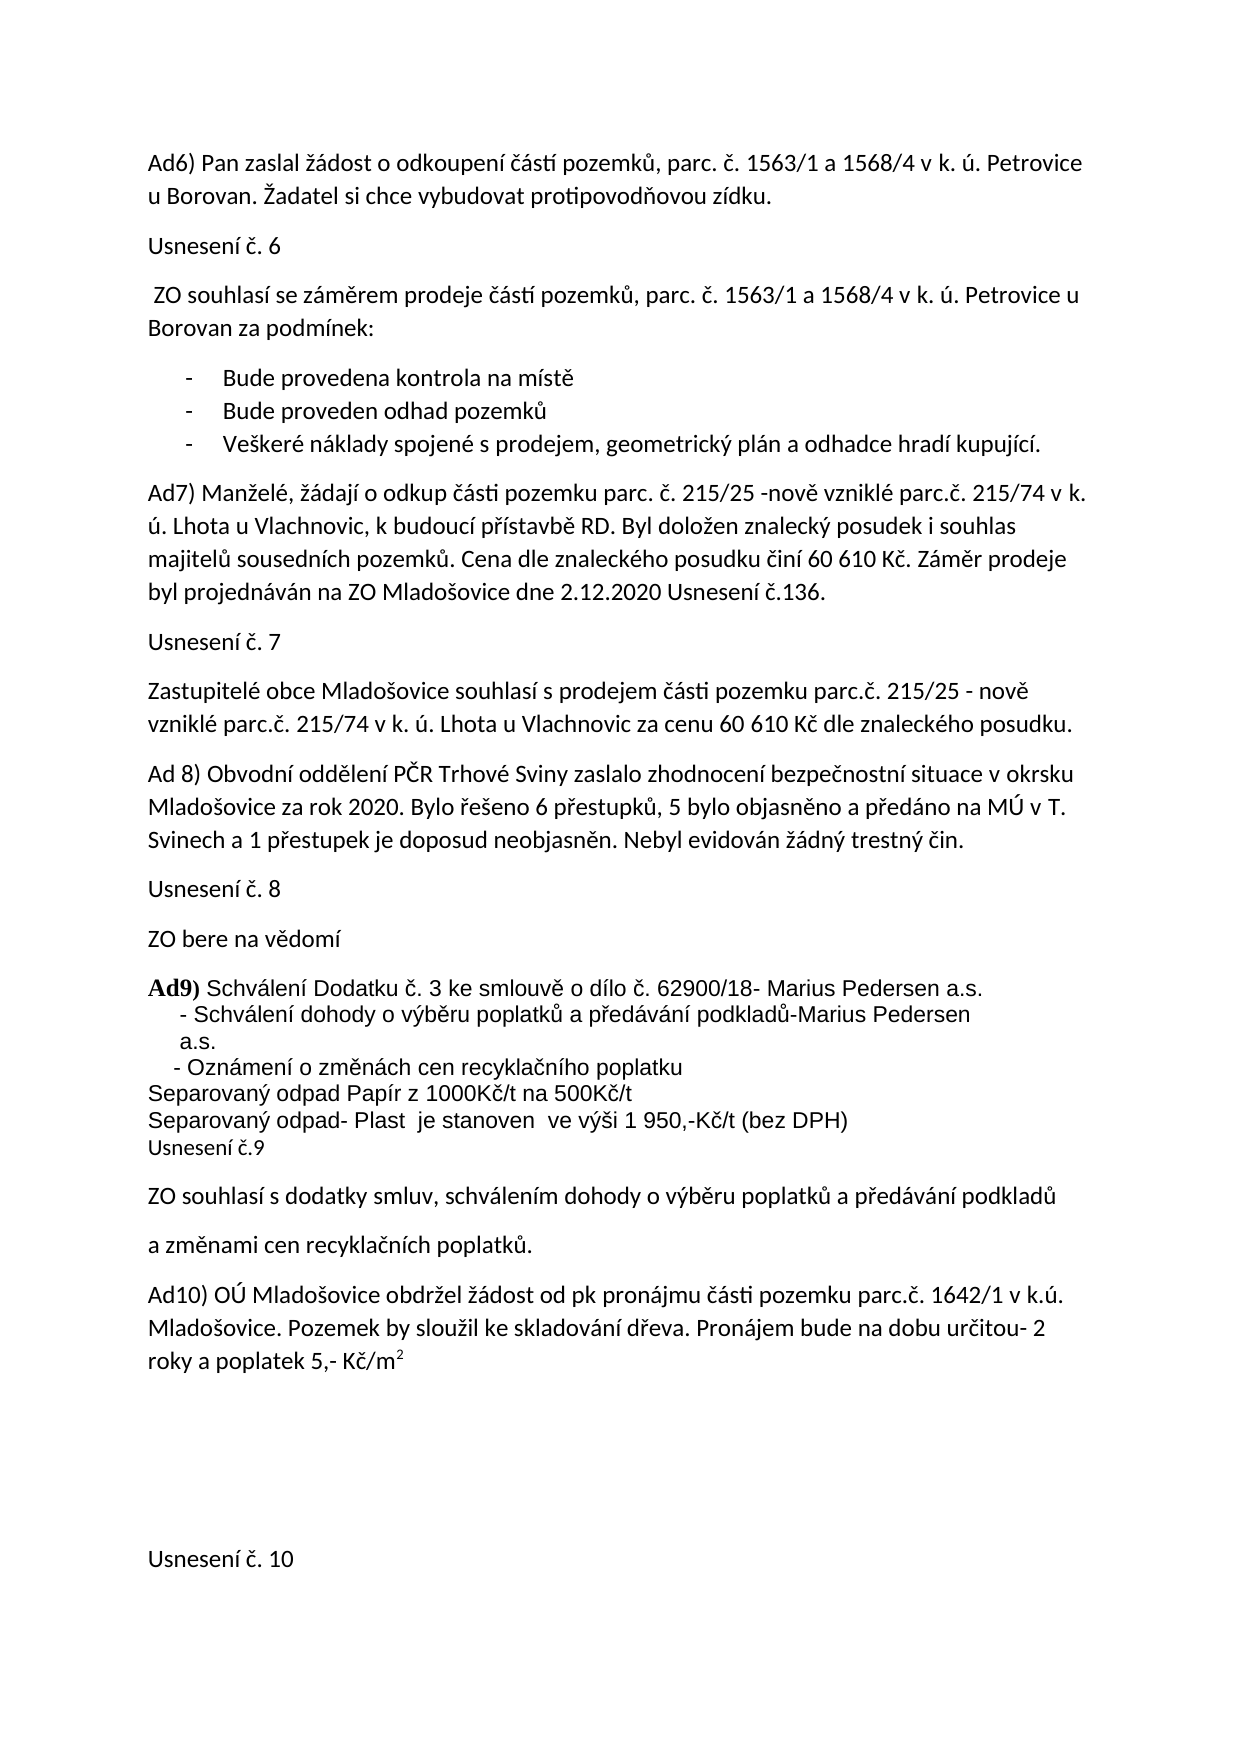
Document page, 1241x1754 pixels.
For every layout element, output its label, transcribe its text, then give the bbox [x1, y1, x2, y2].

text a změnami cen recyklačních poplatků. [148, 1229, 1093, 1260]
text Usnesení č. 7 [148, 626, 1093, 656]
text - Oznámení o změnách cen recyklačního poplatku [148, 1054, 1093, 1080]
text Usnesení č. 8 [148, 873, 1093, 904]
text ZO souhlasí se záměrem prodeje částí pozemků, parc. č. 1563/1 a 1568/4 v k. ú. Petrovice u Borovan za podmínek: [148, 280, 1093, 343]
list Bude proveden odhad pozemků [185, 395, 1093, 426]
text Usnesení č.9 [148, 1133, 1093, 1161]
text a.s. [148, 1028, 1093, 1054]
text Ad6) Pan zaslal žádost o odkoupení částí pozemků, parc. č. 1563/1 a 1568/4 v k. ú. Petrovice u Borovan. Žadatel si chce vybudovat protipovodňovou zídku. [148, 148, 1093, 211]
text Ad9) Schválení Dodatku č. 3 ke smlouvě o dílo č. 62900/18- Marius Pedersen a.s. [148, 973, 1093, 1001]
text Zastupitelé obce Mladošovice souhlasí s prodejem části pozemku parc.č. 215/25 - nově vzniklé parc.č. 215/74 v k. ú. Lhota u Vlachnovic za cenu 60 610 Kč dle znaleckého posudku. [148, 676, 1093, 739]
text Ad7) Manželé, žádají o odkup části pozemku parc. č. 215/25 -nově vzniklé parc.č. 215/74 v k. ú. Lhota u Vlachnovic, k budoucí přístavbě RD. Byl doložen znalecký posudek i souhlas majitelů sousedních pozemků. Cena dle znaleckého posudku činí 60 610 Kč. Záměr prodeje byl projednáván na ZO Mladošovice dne 2.12.2020 Usnesení č.136. [148, 478, 1093, 607]
text - Schválení dohody o výběru poplatků a předávání podkladů-Marius Pedersen [148, 1001, 1093, 1028]
text Usnesení č. 10 [148, 1543, 1093, 1574]
text ZO bere na vědomí [148, 923, 1093, 953]
text Separovaný odpad Papír z 1000Kč/t na 500Kč/t [148, 1080, 1093, 1107]
text Ad 8) Obvodní oddělení PČR Trhové Sviny zaslalo zhodnocení bezpečnostní situace v okrsku Mladošovice za rok 2020. Bylo řešeno 6 přestupků, 5 bylo objasněno a předáno na MÚ v T. Svinech a 1 přestupek je doposud neobjasněn. Nebyl evidován žádný trestný čin. [148, 758, 1093, 854]
text Usnesení č. 6 [148, 230, 1093, 261]
text Ad10) OÚ Mladošovice obdržel žádost od pk pronájmu části pozemku parc.č. 1642/1 v k.ú. Mladošovice. Pozemek by sloužil ke skladování dřeva. Pronájem bude na dobu určitou- 2 roky a poplatek 5,- Kč/m2 [148, 1279, 1093, 1376]
text Separovaný odpad- Plast je stanoven ve výši 1 950,-Kč/t (bez DPH) [148, 1107, 1093, 1133]
list Veškeré náklady spojené s prodejem, geometrický plán a odhadce hradí kupující. [185, 428, 1093, 458]
list Bude provedena kontrola na místě [185, 362, 1093, 393]
text ZO souhlasí s dodatky smluv, schválením dohody o výběru poplatků a předávání podkladů [148, 1180, 1093, 1211]
